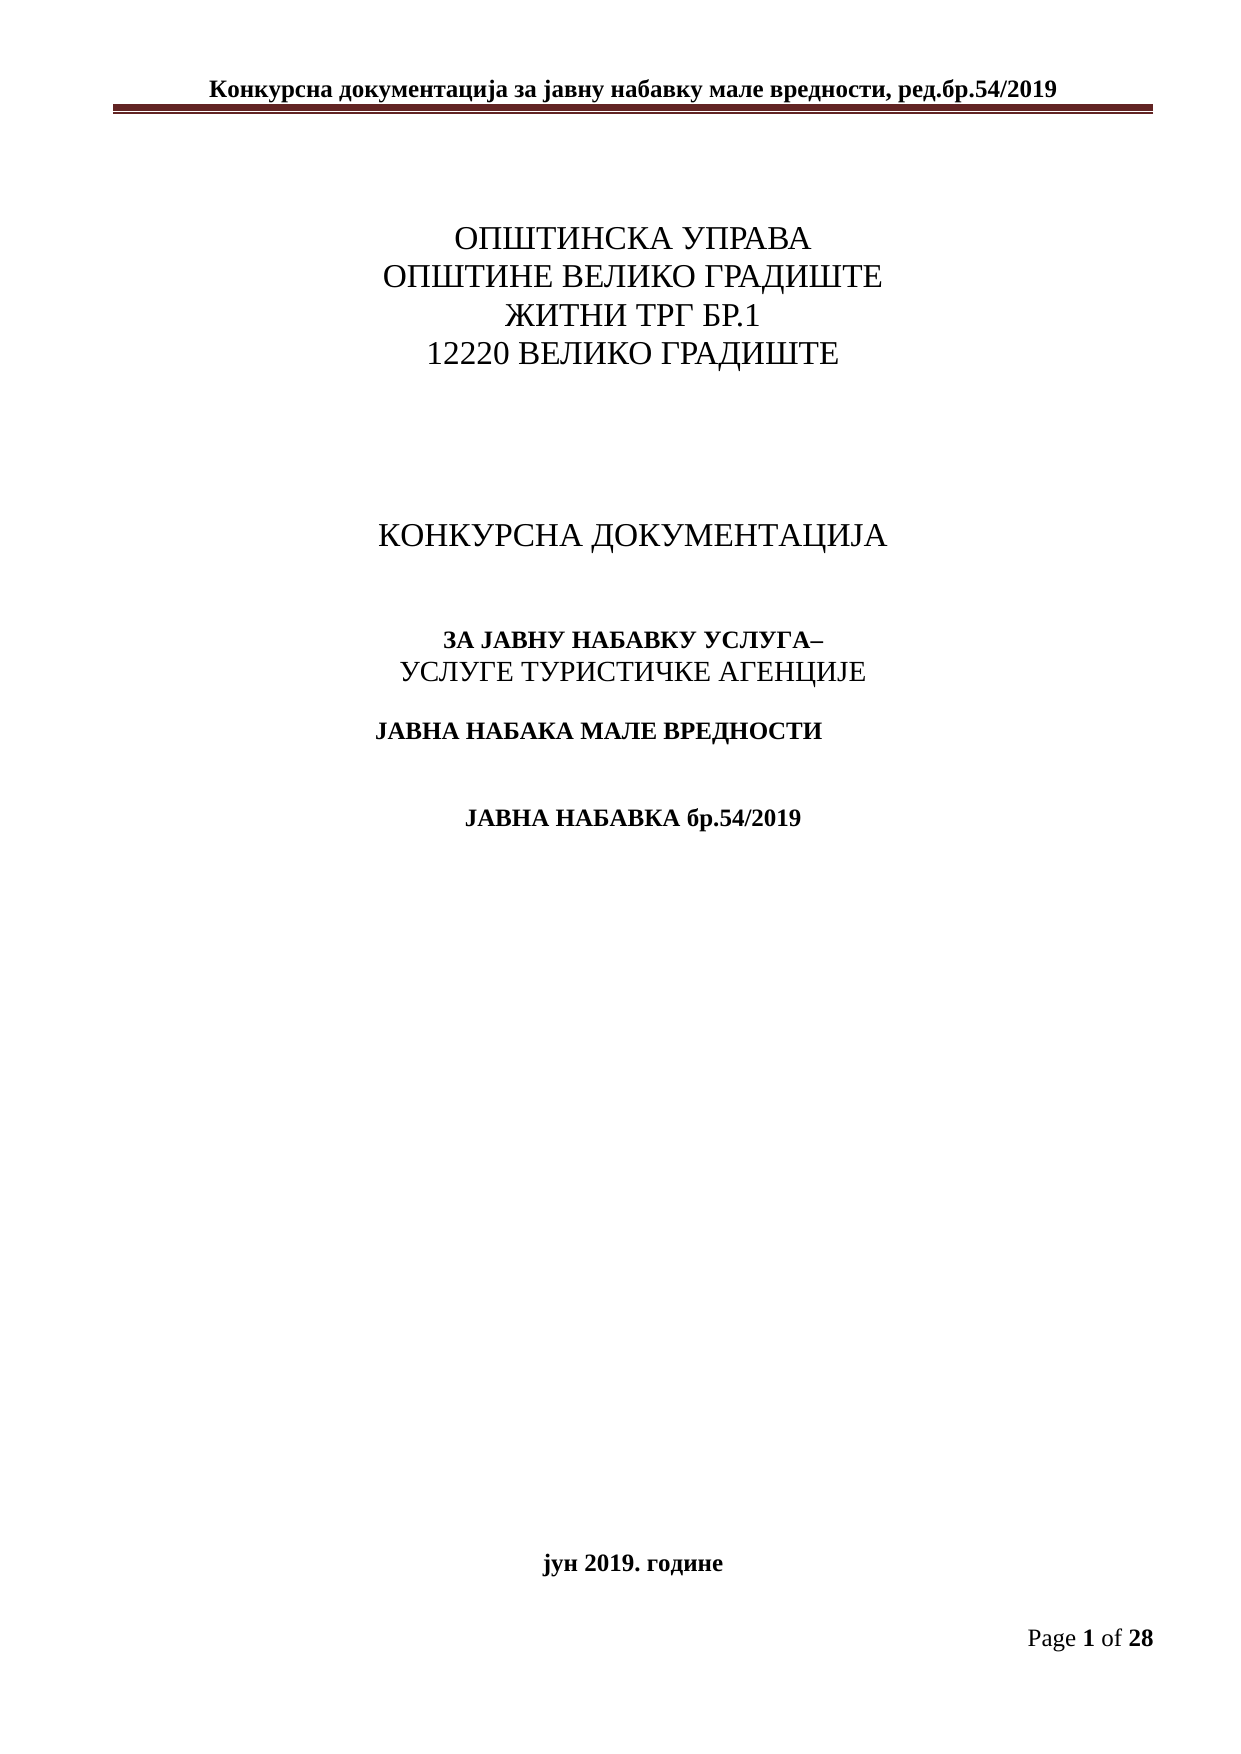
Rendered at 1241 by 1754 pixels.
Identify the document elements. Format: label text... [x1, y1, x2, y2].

text јун 2019. године [112, 1548, 1153, 1577]
text ЗА ЈАВНУ НАБАВКУ УСЛУГА– [112, 625, 1153, 654]
text ЈАВНА НАБАКА МАЛЕ ВРЕДНОСТИ [112, 716, 1153, 745]
text КОНКУРСНА ДОКУМЕНТАЦИЈА [112, 515, 1153, 553]
text ЈАВНА НАБАВКА бр.54/2019 [112, 803, 1153, 831]
text УСЛУГЕ ТУРИСТИЧКЕ АГЕНЦИЈЕ [112, 654, 1153, 688]
text ОПШТИНСКА УПРАВА [112, 218, 1153, 257]
text ОПШТИНЕ ВЕЛИКО ГРАДИШТЕ [112, 257, 1153, 295]
text 12220 ВЕЛИКО ГРАДИШТЕ [112, 333, 1153, 372]
text ЖИТНИ ТРГ БР.1 [112, 295, 1153, 333]
